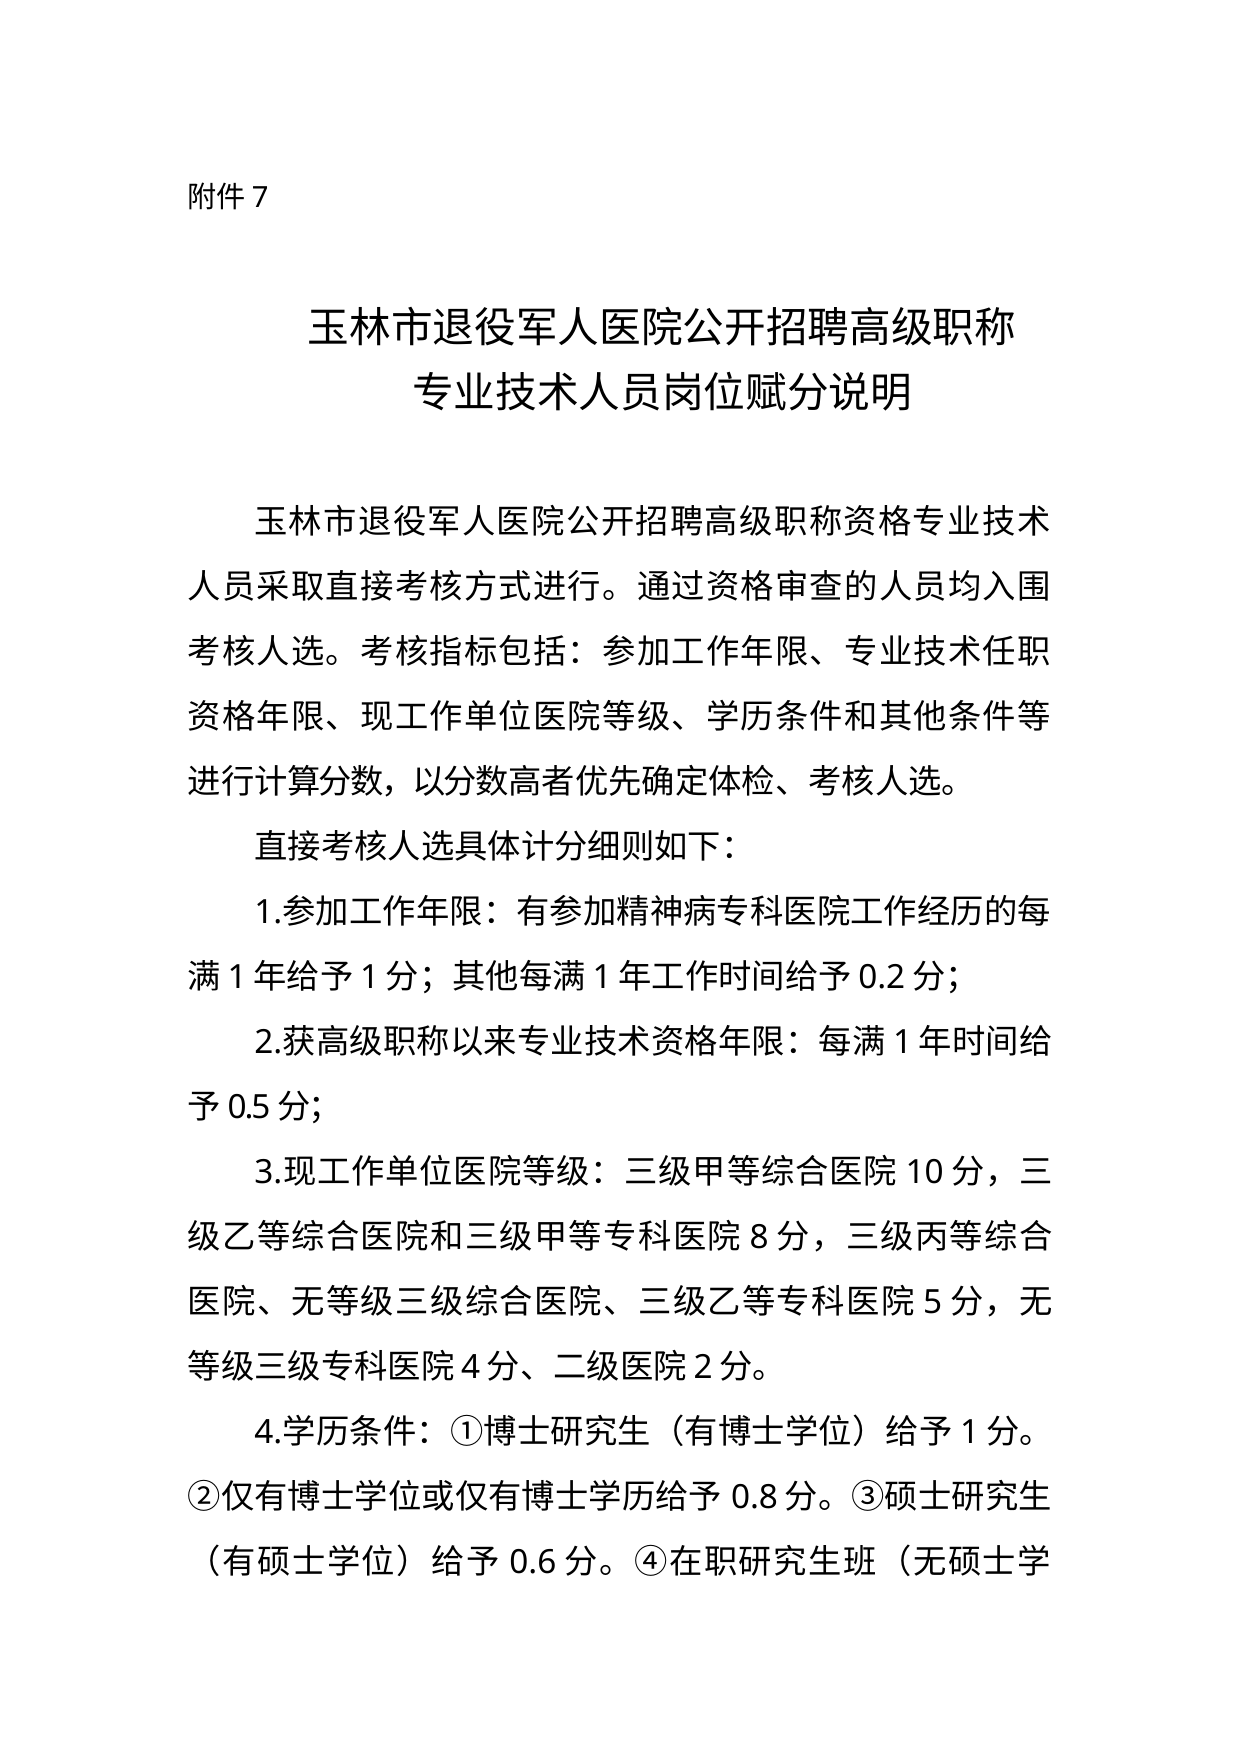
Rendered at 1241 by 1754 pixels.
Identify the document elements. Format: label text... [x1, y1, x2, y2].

text 3.现工作单位医院等级：三级甲等综合医院10分，三级乙等综合医院和三级甲等专科医院8分，三级丙等综合医院、无等级三级综合医院、三级乙等专科医院5分，无等级三级专科医院4分、二级医院2分。 [187, 1137, 1053, 1397]
text 直接考核人选具体计分细则如下： [187, 812, 1053, 877]
text 1.参加工作年限：有参加精神病专科医院工作经历的每满1年给予1分；其他每满1年工作时间给予0.2分； [187, 877, 1053, 1007]
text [187, 1397, 1053, 1592]
text 附件7 [187, 162, 1053, 227]
text 玉林市退役军人医院公开招聘高级职称 [187, 292, 1053, 357]
text 2.获高级职称以来专业技术资格年限：每满1年时间给予0.5分； [187, 1007, 1053, 1137]
text 玉林市退役军人医院公开招聘高级职称资格专业技术人员采取直接考核方式进行。通过资格审查的人员均入围考核人选。考核指标包括：参加工作年限、专业技术任职资格年限、现工作单位医院等级、学历条件和其他条件等进行计算分数，以分数高者优先确定体检、考核人选。 [187, 487, 1053, 812]
text 专业技术人员岗位赋分说明 [187, 357, 1053, 422]
